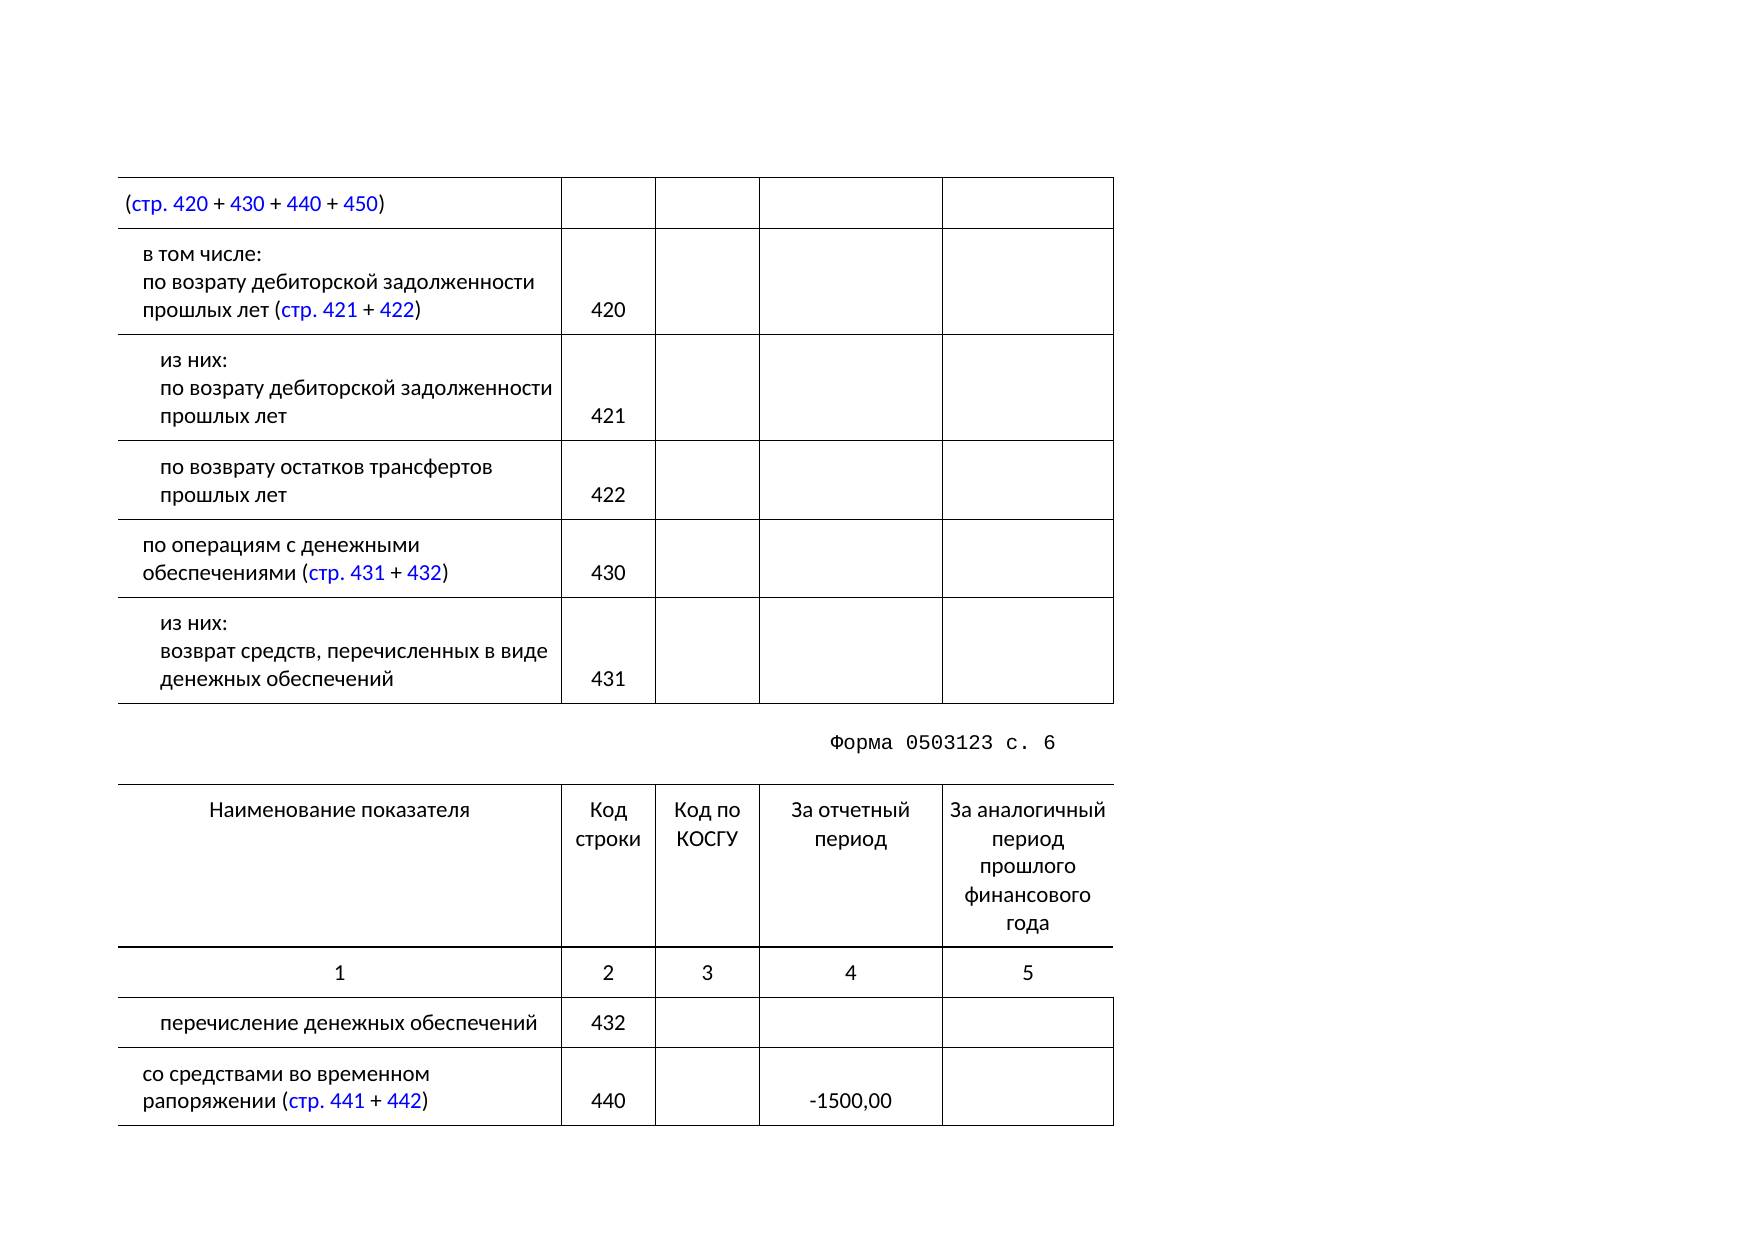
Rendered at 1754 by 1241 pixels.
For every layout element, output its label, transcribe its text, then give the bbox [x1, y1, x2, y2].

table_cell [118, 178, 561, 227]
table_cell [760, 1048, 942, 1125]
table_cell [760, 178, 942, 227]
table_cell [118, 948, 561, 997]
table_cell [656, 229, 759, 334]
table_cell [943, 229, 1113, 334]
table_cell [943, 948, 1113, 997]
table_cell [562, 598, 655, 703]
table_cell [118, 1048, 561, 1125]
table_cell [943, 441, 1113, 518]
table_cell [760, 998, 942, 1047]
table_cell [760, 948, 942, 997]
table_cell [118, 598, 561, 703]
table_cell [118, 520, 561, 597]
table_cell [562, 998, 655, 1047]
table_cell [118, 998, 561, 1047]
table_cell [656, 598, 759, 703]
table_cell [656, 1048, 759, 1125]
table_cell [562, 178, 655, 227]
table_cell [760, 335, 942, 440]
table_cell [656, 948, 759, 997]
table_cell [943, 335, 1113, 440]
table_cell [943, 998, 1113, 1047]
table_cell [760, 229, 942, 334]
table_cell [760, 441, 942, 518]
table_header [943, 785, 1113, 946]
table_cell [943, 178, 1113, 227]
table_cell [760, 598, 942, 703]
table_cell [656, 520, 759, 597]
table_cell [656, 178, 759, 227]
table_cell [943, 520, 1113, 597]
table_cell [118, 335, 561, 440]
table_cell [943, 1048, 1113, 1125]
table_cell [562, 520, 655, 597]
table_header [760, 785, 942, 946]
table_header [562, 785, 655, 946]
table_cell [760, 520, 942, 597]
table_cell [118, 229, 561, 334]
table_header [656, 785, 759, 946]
text Форма 0503123 с. 6 [118, 732, 1636, 756]
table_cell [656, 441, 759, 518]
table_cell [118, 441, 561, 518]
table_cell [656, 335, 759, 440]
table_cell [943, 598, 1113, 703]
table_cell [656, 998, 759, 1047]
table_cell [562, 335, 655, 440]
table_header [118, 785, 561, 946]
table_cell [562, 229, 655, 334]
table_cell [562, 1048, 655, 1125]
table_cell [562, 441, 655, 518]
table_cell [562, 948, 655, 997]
